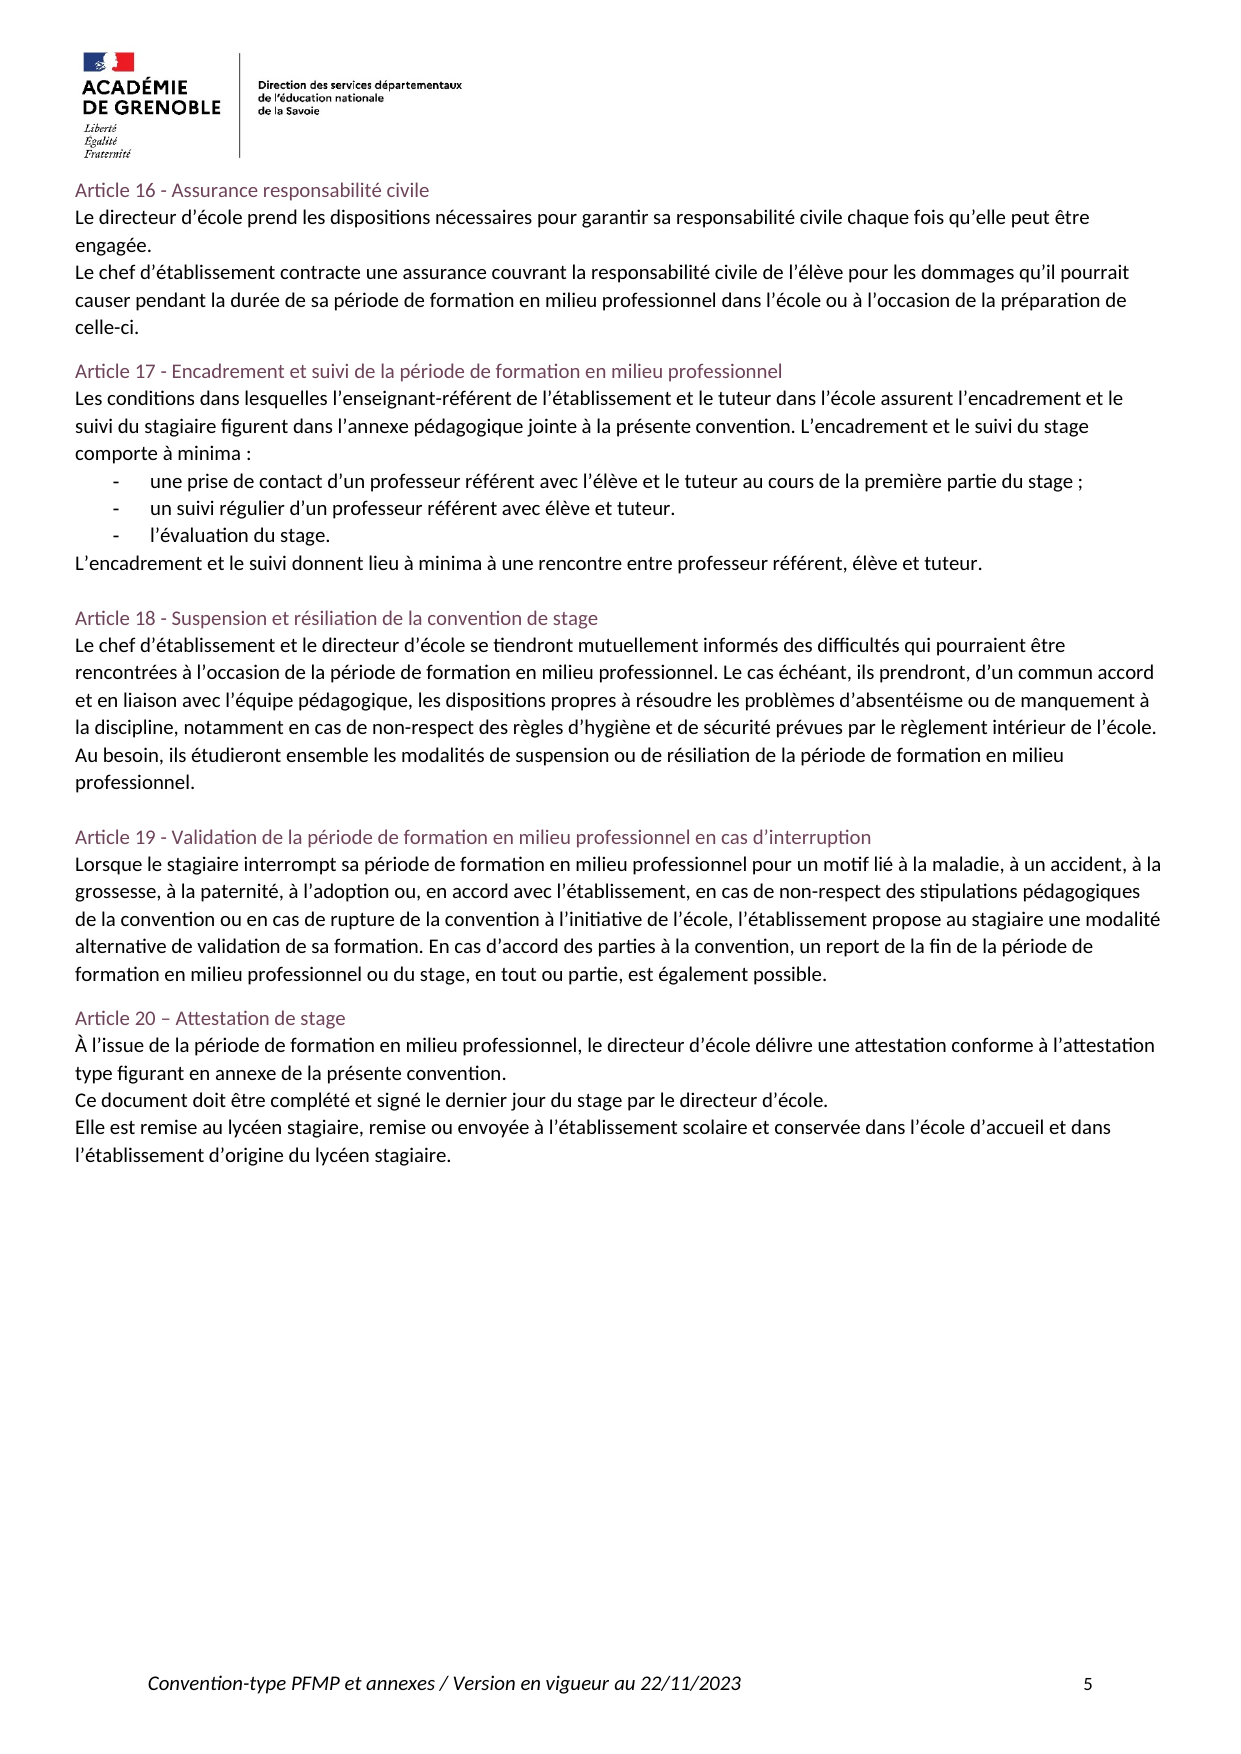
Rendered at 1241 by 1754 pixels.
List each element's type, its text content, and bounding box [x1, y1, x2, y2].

text Article 17 - Encadrement et suivi de la période de formation en milieu professionnel [75, 358, 1165, 384]
text Lorsque le stagiaire interrompt sa période de formation en milieu professionnel pour un motif lié à la maladie, à un accident, à la grossesse, à la paternité, à l’adoption ou, en accord avec l’établissement, en cas de non-respect des stipulations pédagogiques de la convention ou en cas de rupture de la convention à l’initiative de l’école, l’établissement propose au stagiaire une modalité alternative de validation de sa formation. En cas d’accord des parties à la convention, un report de la fin de la période de formation en milieu professionnel ou du stage, en tout ou partie, est également possible. [75, 851, 1165, 986]
text Article 18 - Suspension et résiliation de la convention de stage [75, 605, 1165, 630]
text Le chef d’établissement et le directeur d’école se tiendront mutuellement informés des difficultés qui pourraient être rencontrées à l’occasion de la période de formation en milieu professionnel. Le cas échéant, ils prendront, d’un commun accord et en liaison avec l’équipe pédagogique, les dispositions propres à résoudre les problèmes d’absentéisme ou de manquement à la discipline, notamment en cas de non-respect des règles d’hygiène et de sécurité prévues par le règlement intérieur de l’école. Au besoin, ils étudieront ensemble les modalités de suspension ou de résiliation de la période de formation en milieu professionnel. [75, 632, 1165, 794]
text Article 20 – Attestation de stage [75, 1005, 1165, 1030]
list un suivi régulier d’un professeur référent avec élève et tuteur. [112, 495, 1165, 521]
picture [65, 34, 480, 176]
text Le directeur d’école prend les dispositions nécessaires pour garantir sa responsabilité civile chaque fois qu’elle peut être engagée. [75, 204, 1165, 257]
text L’encadrement et le suivi donnent lieu à minima à une rencontre entre professeur référent, élève et tuteur. [75, 550, 1165, 575]
list une prise de contact d’un professeur référent avec l’élève et le tuteur au cours de la première partie du stage ; [112, 468, 1165, 493]
text Les conditions dans lesquelles l’enseignant-référent de l’établissement et le tuteur dans l’école assurent l’encadrement et le suivi du stagiaire figurent dans l’annexe pédagogique jointe à la présente convention. L’encadrement et le suivi du stage comporte à minima : [75, 386, 1165, 466]
list l’évaluation du stage. [112, 523, 1165, 548]
text Article 19 - Validation de la période de formation en milieu professionnel en cas d’interruption [75, 824, 1165, 849]
text Elle est remise au lycéen stagiaire, remise ou envoyée à l’établissement scolaire et conservée dans l’école d’accueil et dans l’établissement d’origine du lycéen stagiaire. [75, 1114, 1165, 1167]
text À l’issue de la période de formation en milieu professionnel, le directeur d’école délivre une attestation conforme à l’attestation type figurant en annexe de la présente convention. [75, 1032, 1165, 1085]
text Le chef d’établissement contracte une assurance couvrant la responsabilité civile de l’élève pour les dommages qu’il pourrait causer pendant la durée de sa période de formation en milieu professionnel dans l’école ou à l’occasion de la préparation de celle-ci. [75, 259, 1165, 339]
text Ce document doit être complété et signé le dernier jour du stage par le directeur d’école. [75, 1087, 1165, 1113]
text Article 16 - Assurance responsabilité civile [75, 177, 1165, 203]
